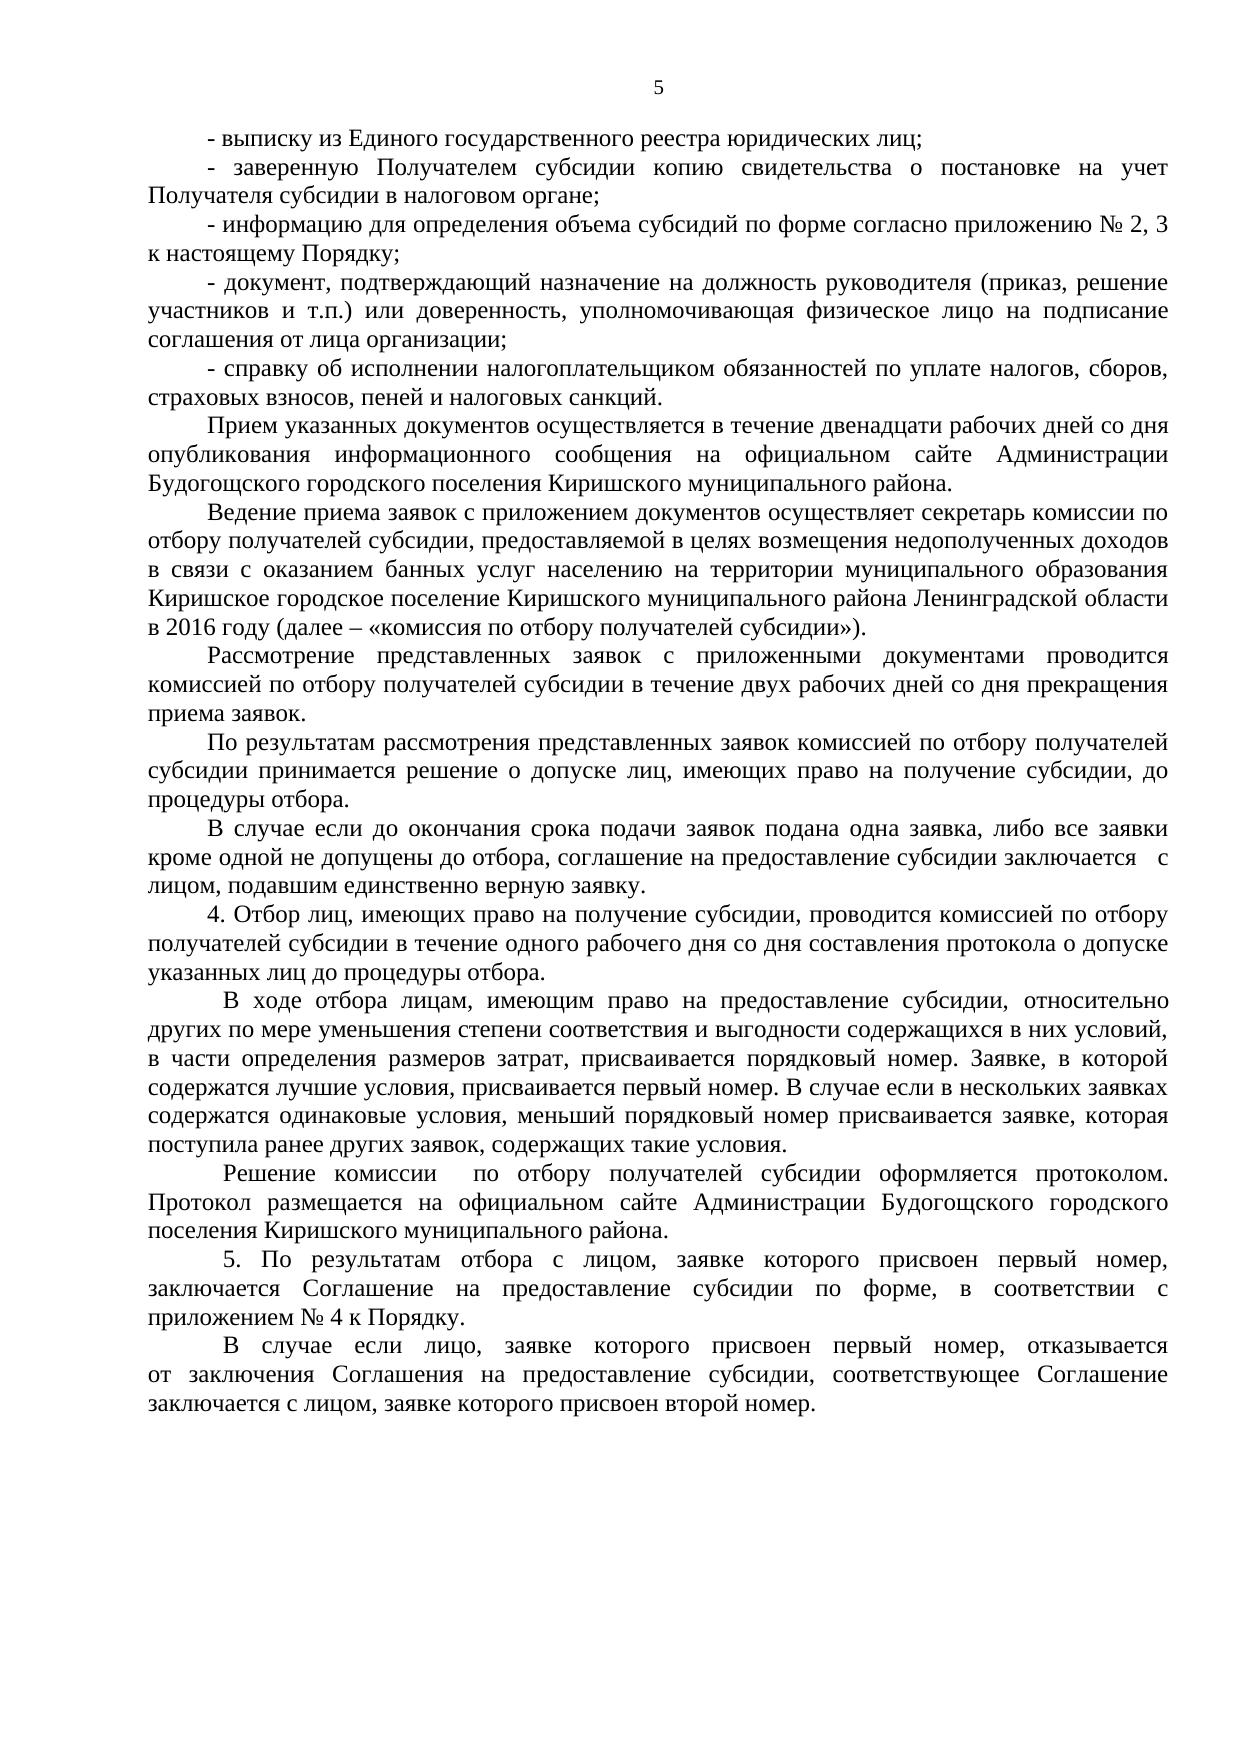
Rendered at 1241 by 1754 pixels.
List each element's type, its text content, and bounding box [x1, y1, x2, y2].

text Прием указанных документов осуществляется в течение двенадцати рабочих дней со дня опубликования информационного сообщения на официальном сайте Администрации Будогощского городского поселения Киришского муниципального района. [148, 411, 1169, 497]
text - выписку из Единого государственного реестра юридических лиц; [148, 123, 1169, 152]
text - документ, подтверждающий назначение на должность руководителя (приказ, решение участников и т.п.) или доверенность, уполномочивающая физическое лицо на подписание соглашения от лица организации; [148, 267, 1169, 353]
text В ходе отбора лицам, имеющим право на предоставление субсидии, относительно других по мере уменьшения степени соответствия и выгодности содержащихся в них условий, в части определения размеров затрат, присваивается порядковый номер. Заявке, в которой содержатся лучшие условия, присваивается первый номер. В случае если в нескольких заявках содержатся одинаковые условия, меньший порядковый номер присваивается заявке, которая поступила ранее других заявок, содержащих такие условия. [148, 986, 1169, 1158]
text Ведение приема заявок с приложением документов осуществляет секретарь комиссии по отбору получателей субсидии, предоставляемой в целях возмещения недополученных доходов в связи с оказанием банных услуг населению на территории муниципального образования Киришское городское поселение Киришского муниципального района Ленинградской области в 2016 году (далее – «комиссия по отбору получателей субсидии»). [148, 497, 1169, 641]
text По результатам рассмотрения представленных заявок комиссией по отбору получателей субсидии принимается решение о допуске лиц, имеющих право на получение субсидии, до процедуры отбора. [148, 727, 1169, 813]
text 4. Отбор лиц, имеющих право на получение субсидии, проводится комиссией по отбору получателей субсидии в течение одного рабочего дня со дня составления протокола о допуске указанных лиц до процедуры отбора. [148, 899, 1169, 986]
text - справку об исполнении налогоплательщиком обязанностей по уплате налогов, сборов, страховых взносов, пеней и налоговых санкций. [148, 353, 1169, 411]
text - информацию для определения объема субсидий по форме согласно приложению № 2, 3 к настоящему Порядку; [148, 209, 1169, 267]
text В случае если лицо, заявке которого присвоен первый номер, отказывается от заключения Соглашения на предоставление субсидии, соответствующее Соглашение заключается с лицом, заявке которого присвоен второй номер. [148, 1331, 1169, 1417]
text В случае если до окончания срока подачи заявок подана одна заявка, либо все заявки кроме одной не допущены до отбора, соглашение на предоставление субсидии заключается с лицом, подавшим единственно верную заявку. [148, 813, 1169, 899]
text 5. По результатам отбора с лицом, заявке которого присвоен первый номер, заключается Соглашение на предоставление субсидии по форме, в соответствии с приложением № 4 к Порядку. [148, 1244, 1169, 1331]
text Решение комиссии по отбору получателей субсидии оформляется протоколом. Протокол размещается на официальном сайте Администрации Будогощского городского поселения Киришского муниципального района. [148, 1158, 1169, 1244]
text Рассмотрение представленных заявок с приложенными документами проводится комиссией по отбору получателей субсидии в течение двух рабочих дней со дня прекращения приема заявок. [148, 641, 1169, 727]
text - заверенную Получателем субсидии копию свидетельства о постановке на учет Получателя субсидии в налоговом органе; [148, 152, 1169, 209]
